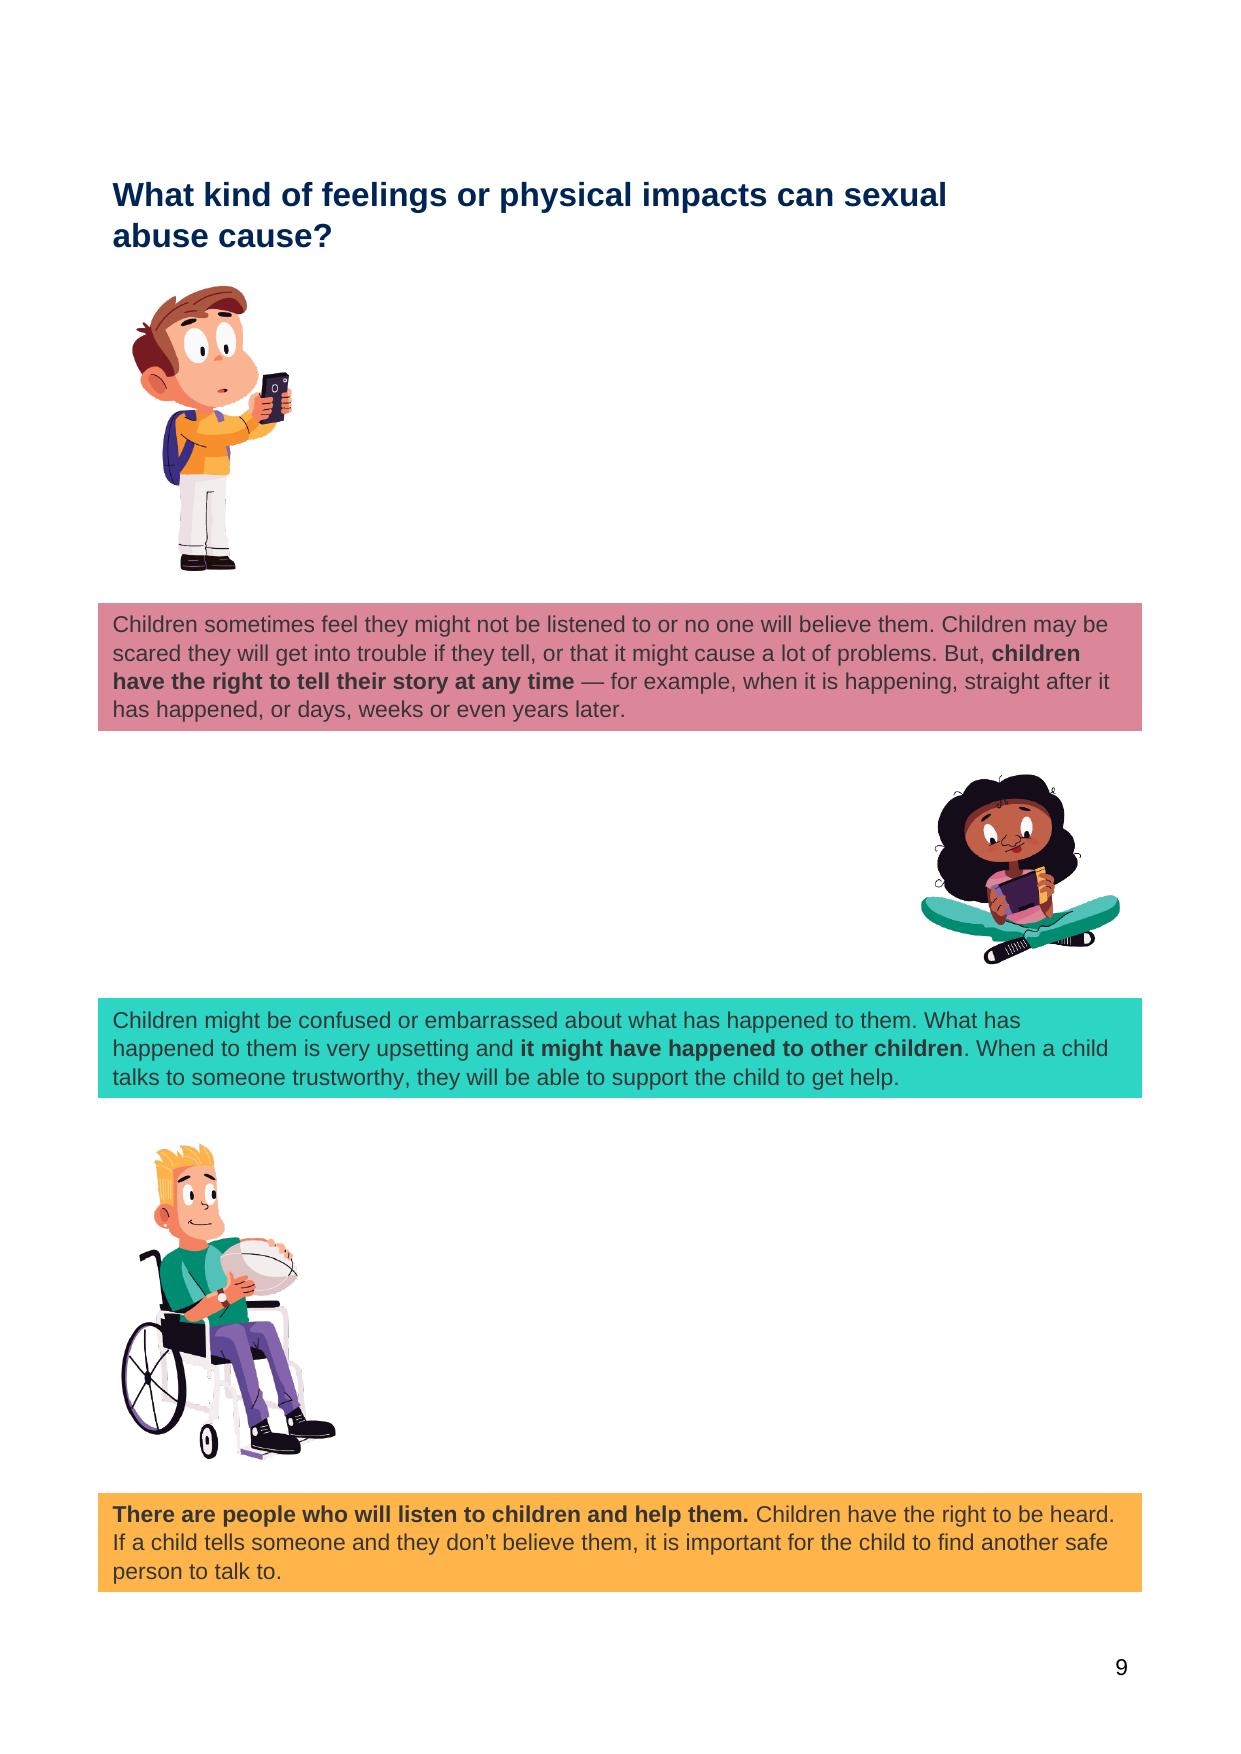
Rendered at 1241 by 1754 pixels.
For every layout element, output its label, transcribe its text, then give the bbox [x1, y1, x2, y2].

picture [112, 1117, 352, 1474]
text Children sometimes feel they might not be listened to or no one will believe them. Children may be scared they will get into trouble if they tell, or that it might cause a lot of problems. But, children have the right to tell their story at any time — for example, when it is happening, straight after it has happened, or days, weeks or even years later. [104, 609, 1136, 725]
picture [112, 270, 306, 584]
text There are people who will listen to children and help them. Children have the right to be heard. If a child tells someone and they don’t believe them, it is important for the child to find another safe person to talk to. [104, 1499, 1136, 1586]
subtitle What kind of feelings or physical impacts can sexual abuse cause? [112, 175, 1128, 255]
picture [902, 750, 1128, 980]
text Children might be confused or embarrassed about what has happened to them. What has happened to them is very upsetting and it might have happened to other children. When a child talks to someone trustworthy, they will be able to support the child to get help. [104, 1005, 1136, 1092]
